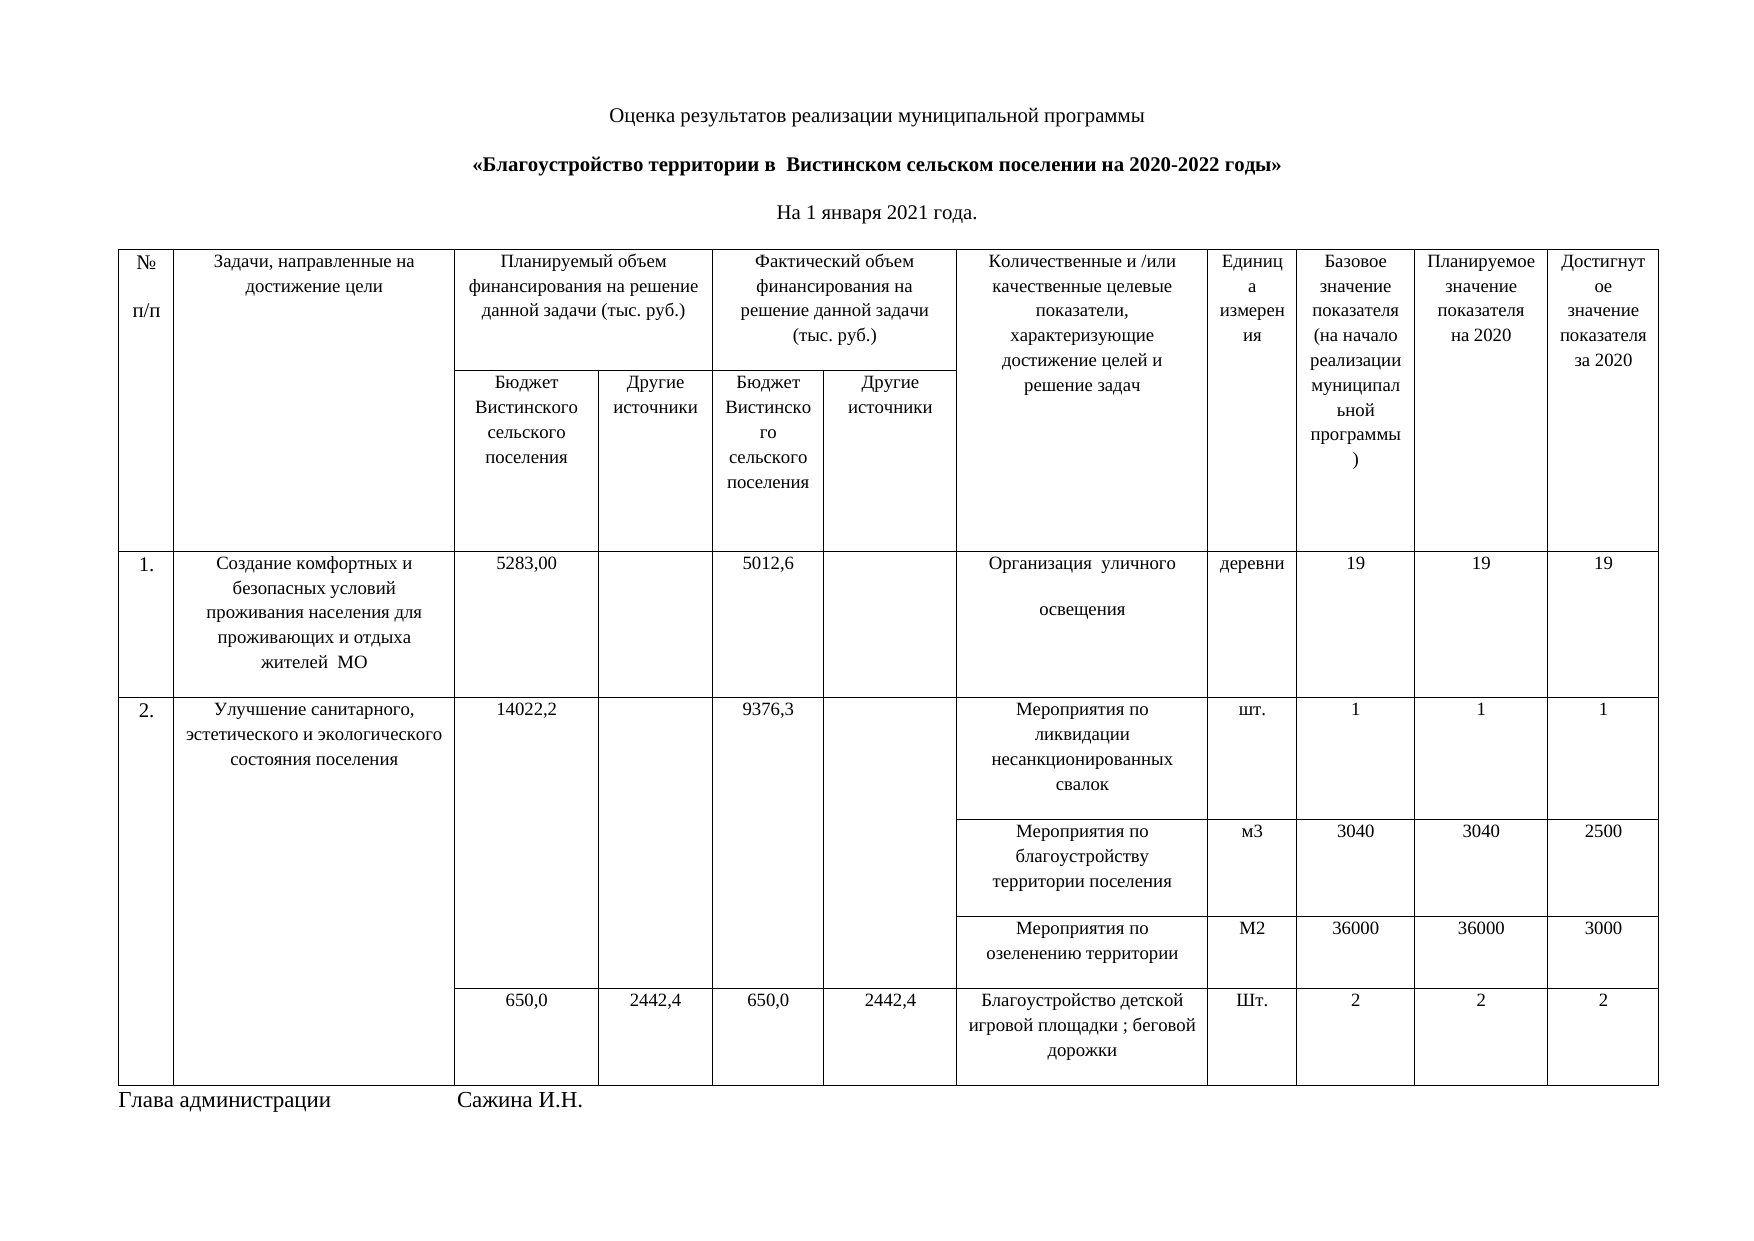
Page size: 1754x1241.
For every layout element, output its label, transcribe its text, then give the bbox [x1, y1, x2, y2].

table_cell 36000 [1415, 917, 1547, 988]
table_cell 2442,4 [824, 989, 956, 1085]
table_header Достигнутое значение показателя за 2020 [1548, 250, 1658, 551]
table_cell 14022,2 [455, 698, 598, 988]
table_cell 3040 [1415, 820, 1547, 916]
table_cell 1 [1415, 698, 1547, 819]
table_cell 5283,00 [455, 552, 598, 697]
table_cell деревни [1208, 552, 1296, 697]
table_cell 3000 [1548, 917, 1658, 988]
table_cell [599, 698, 712, 988]
table_header Количественные и /или качественные целевые показатели, характеризующие достижение целей и решение задач [957, 250, 1207, 551]
table_cell 1 [1548, 698, 1658, 819]
table_cell Улучшение санитарного, эстетического и экологического состояния поселения [174, 698, 454, 1085]
text Оценка результатов реализации муниципальной программы [118, 103, 1636, 127]
text Глава администрации Сажина И.Н. [118, 1086, 1636, 1112]
table_header № п/п [119, 250, 173, 551]
table_header Задачи, направленные на достижение цели [174, 250, 454, 551]
table_cell Мероприятия по озеленению территории [957, 917, 1207, 988]
table_cell 5012,6 [713, 552, 823, 697]
table_cell 1 [1297, 698, 1414, 819]
table_cell 9376,3 [713, 698, 823, 988]
table_cell Другие источники [599, 371, 712, 551]
table_cell [599, 552, 712, 697]
table_cell 650,0 [455, 989, 598, 1085]
table_cell [824, 552, 956, 697]
text «Благоустройство территории в Вистинском сельском поселении на 2020-2022 годы» [118, 152, 1636, 176]
table_header Планируемое значение показателя на 2020 [1415, 250, 1547, 551]
table_cell 2442,4 [599, 989, 712, 1085]
table_cell 1. [119, 552, 173, 697]
table_cell 19 [1548, 552, 1658, 697]
table_cell Бюджет Вистинского сельского поселения [713, 371, 823, 551]
text На 1 января 2021 года. [118, 200, 1636, 224]
table_cell 650,0 [713, 989, 823, 1085]
table_cell 2 [1415, 989, 1547, 1085]
table_cell м3 [1208, 820, 1296, 916]
table_cell 36000 [1297, 917, 1414, 988]
table_header Единица измерения [1208, 250, 1296, 551]
table_cell 2. [119, 698, 173, 1085]
table_cell Мероприятия по благоустройству территории поселения [957, 820, 1207, 916]
table_header Фактический объем финансирования на решение данной задачи (тыс. руб.) [713, 250, 956, 370]
table_cell Другие источники [824, 371, 956, 551]
table_cell Мероприятия по ликвидации несанкционированных свалок [957, 698, 1207, 819]
table_cell Бюджет Вистинского сельского поселения [455, 371, 598, 551]
table_header Планируемый объем финансирования на решение данной задачи (тыс. руб.) [455, 250, 712, 370]
table_header Базовое значение показателя (на начало реализации муниципальной программы) [1297, 250, 1414, 551]
table_cell шт. [1208, 698, 1296, 819]
table_cell [824, 698, 956, 988]
table_cell 19 [1415, 552, 1547, 697]
table_cell Благоустройство детской игровой площадки ; беговой дорожки [957, 989, 1207, 1085]
table_cell Шт. [1208, 989, 1296, 1085]
table_cell 19 [1297, 552, 1414, 697]
table_cell Создание комфортных и безопасных условий проживания населения для проживающих и отдыха жителей МО [174, 552, 454, 697]
table_cell 3040 [1297, 820, 1414, 916]
table_cell 2500 [1548, 820, 1658, 916]
table_cell 2 [1297, 989, 1414, 1085]
table_cell Организация уличного освещения [957, 552, 1207, 697]
table_cell 2 [1548, 989, 1658, 1085]
table_cell М2 [1208, 917, 1296, 988]
